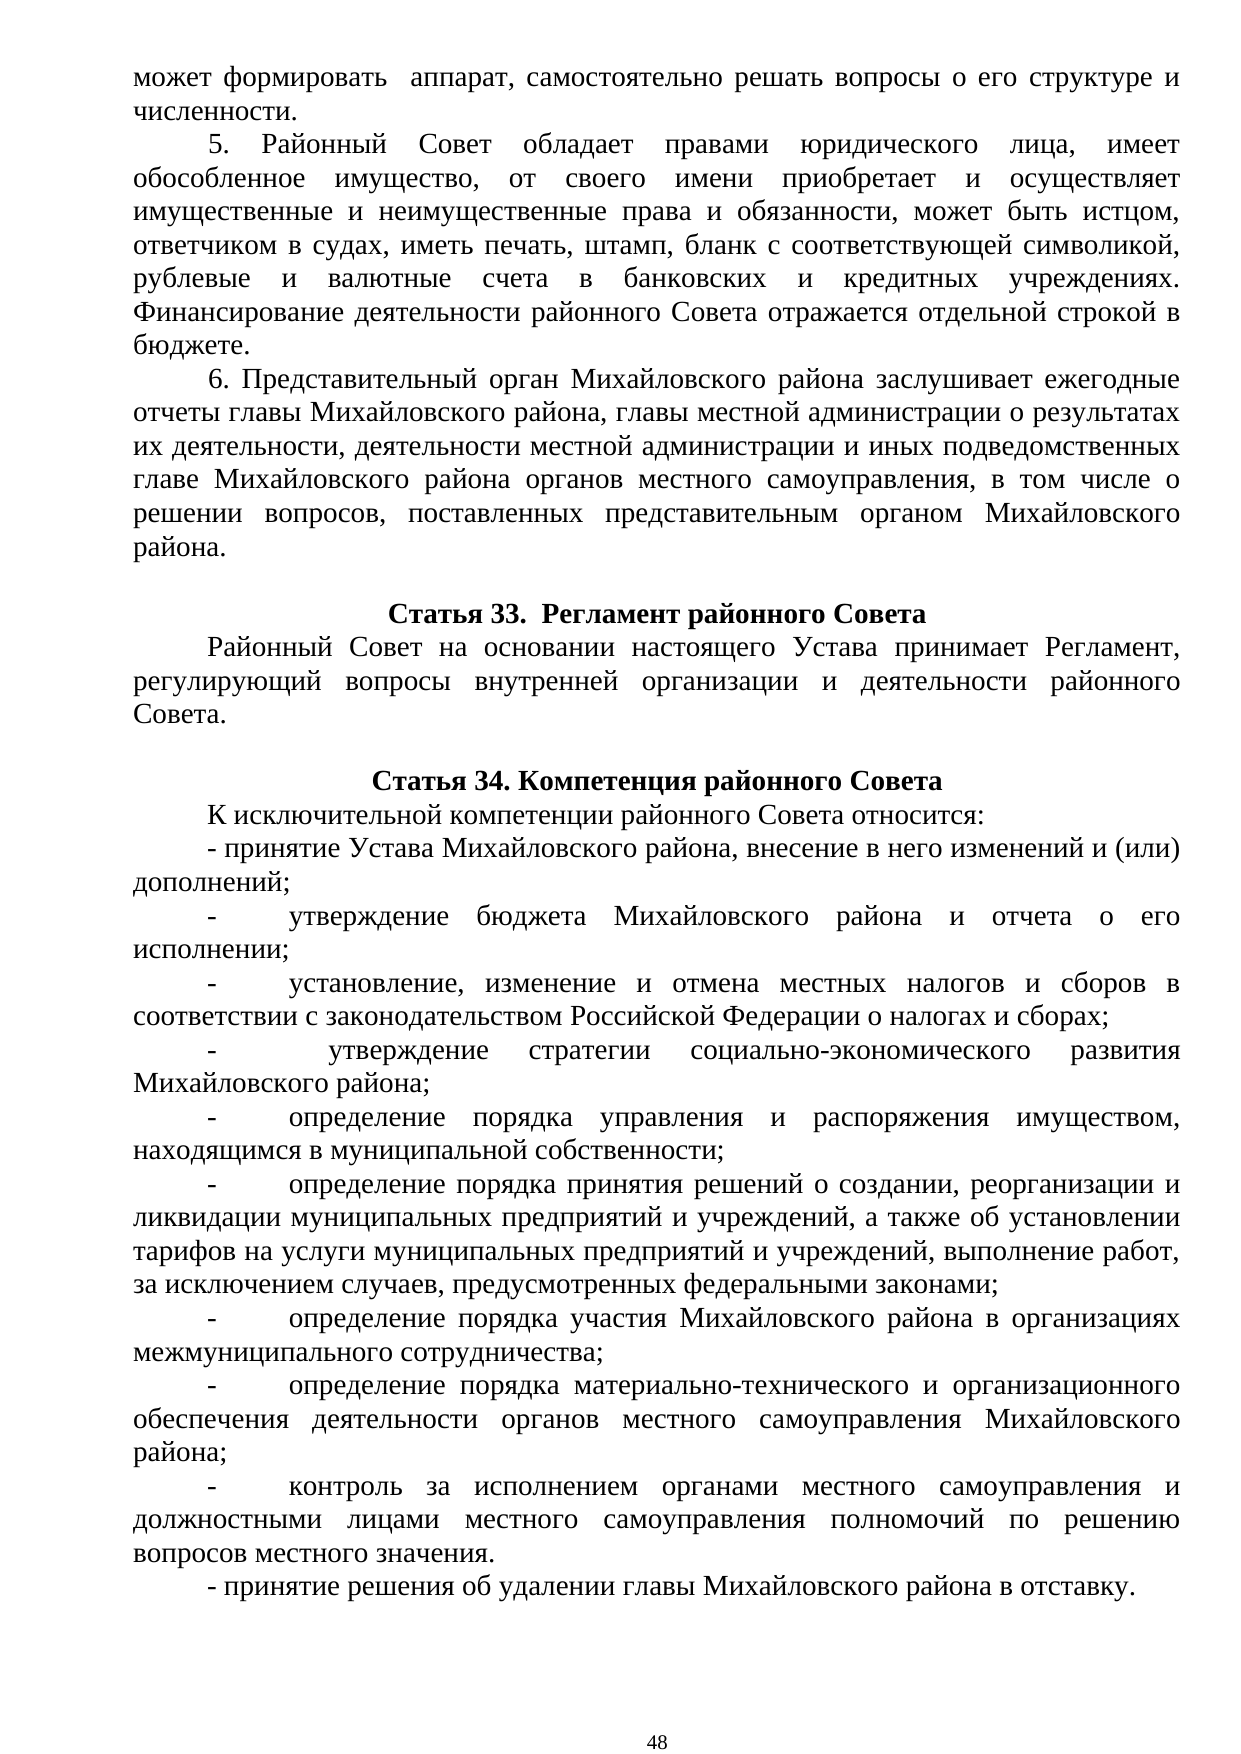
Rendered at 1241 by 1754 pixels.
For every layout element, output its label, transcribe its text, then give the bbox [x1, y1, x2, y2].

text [133, 59, 1181, 126]
list контроль за исполнением органами местного самоуправления и должностными лицами местного самоуправления полномочий по решению вопросов местного значения. [133, 1468, 1181, 1568]
list утверждение бюджета Михайловского района и отчета о его исполнении; [133, 898, 1181, 965]
text Районный Совет на основании настоящего Устава принимает Регламент, регулирующий вопросы внутренней организации и деятельности районного Совета. [133, 629, 1181, 730]
list определение порядка управления и распоряжения имуществом, находящимся в муниципальной собственности; [133, 1099, 1181, 1166]
list утверждение стратегии социально-экономического развития Михайловского района; [133, 1032, 1181, 1099]
list определение порядка принятия решений о создании, реорганизации и ликвидации муниципальных предприятий и учреждений, а также об установлении тарифов на услуги муниципальных предприятий и учреждений, выполнение работ, за исключением случаев, предусмотренных федеральными законами; [133, 1166, 1181, 1300]
text - принятие Устава Михайловского района, внесение в него изменений и (или) дополнений; [133, 831, 1181, 898]
text 5. Районный Совет обладает правами юридического лица, имеет обособленное имущество, от своего имени приобретает и осуществляет имущественные и неимущественные права и обязанности, может быть истцом, ответчиком в судах, иметь печать, штамп, бланк с соответствующей символикой, рублевые и валютные счета в банковских и кредитных учреждениях. Финансирование деятельности районного Совета отражается отдельной строкой в бюджете. [133, 126, 1181, 361]
list установление, изменение и отмена местных налогов и сборов в соответствии с законодательством Российской Федерации о налогах и сборах; [133, 965, 1181, 1032]
list определение порядка материально-технического и организационного обеспечения деятельности органов местного самоуправления Михайловского района; [133, 1367, 1181, 1468]
text Статья 33. Регламент районного Совета [133, 596, 1181, 629]
text Статья 34. Компетенция районного Совета [133, 763, 1181, 797]
list определение порядка участия Михайловского района в организациях межмуниципального сотрудничества; [133, 1300, 1181, 1367]
text 6. Представительный орган Михайловского района заслушивает ежегодные отчеты главы Михайловского района, главы местной администрации о результатах их деятельности, деятельности местной администрации и иных подведомственных главе Михайловского района органов местного самоуправления, в том числе о решении вопросов, поставленных представительным органом Михайловского района. [133, 361, 1181, 562]
text К исключительной компетенции районного Совета относится: [133, 797, 1181, 831]
text - принятие решения об удалении главы Михайловского района в отставку. [133, 1568, 1181, 1602]
